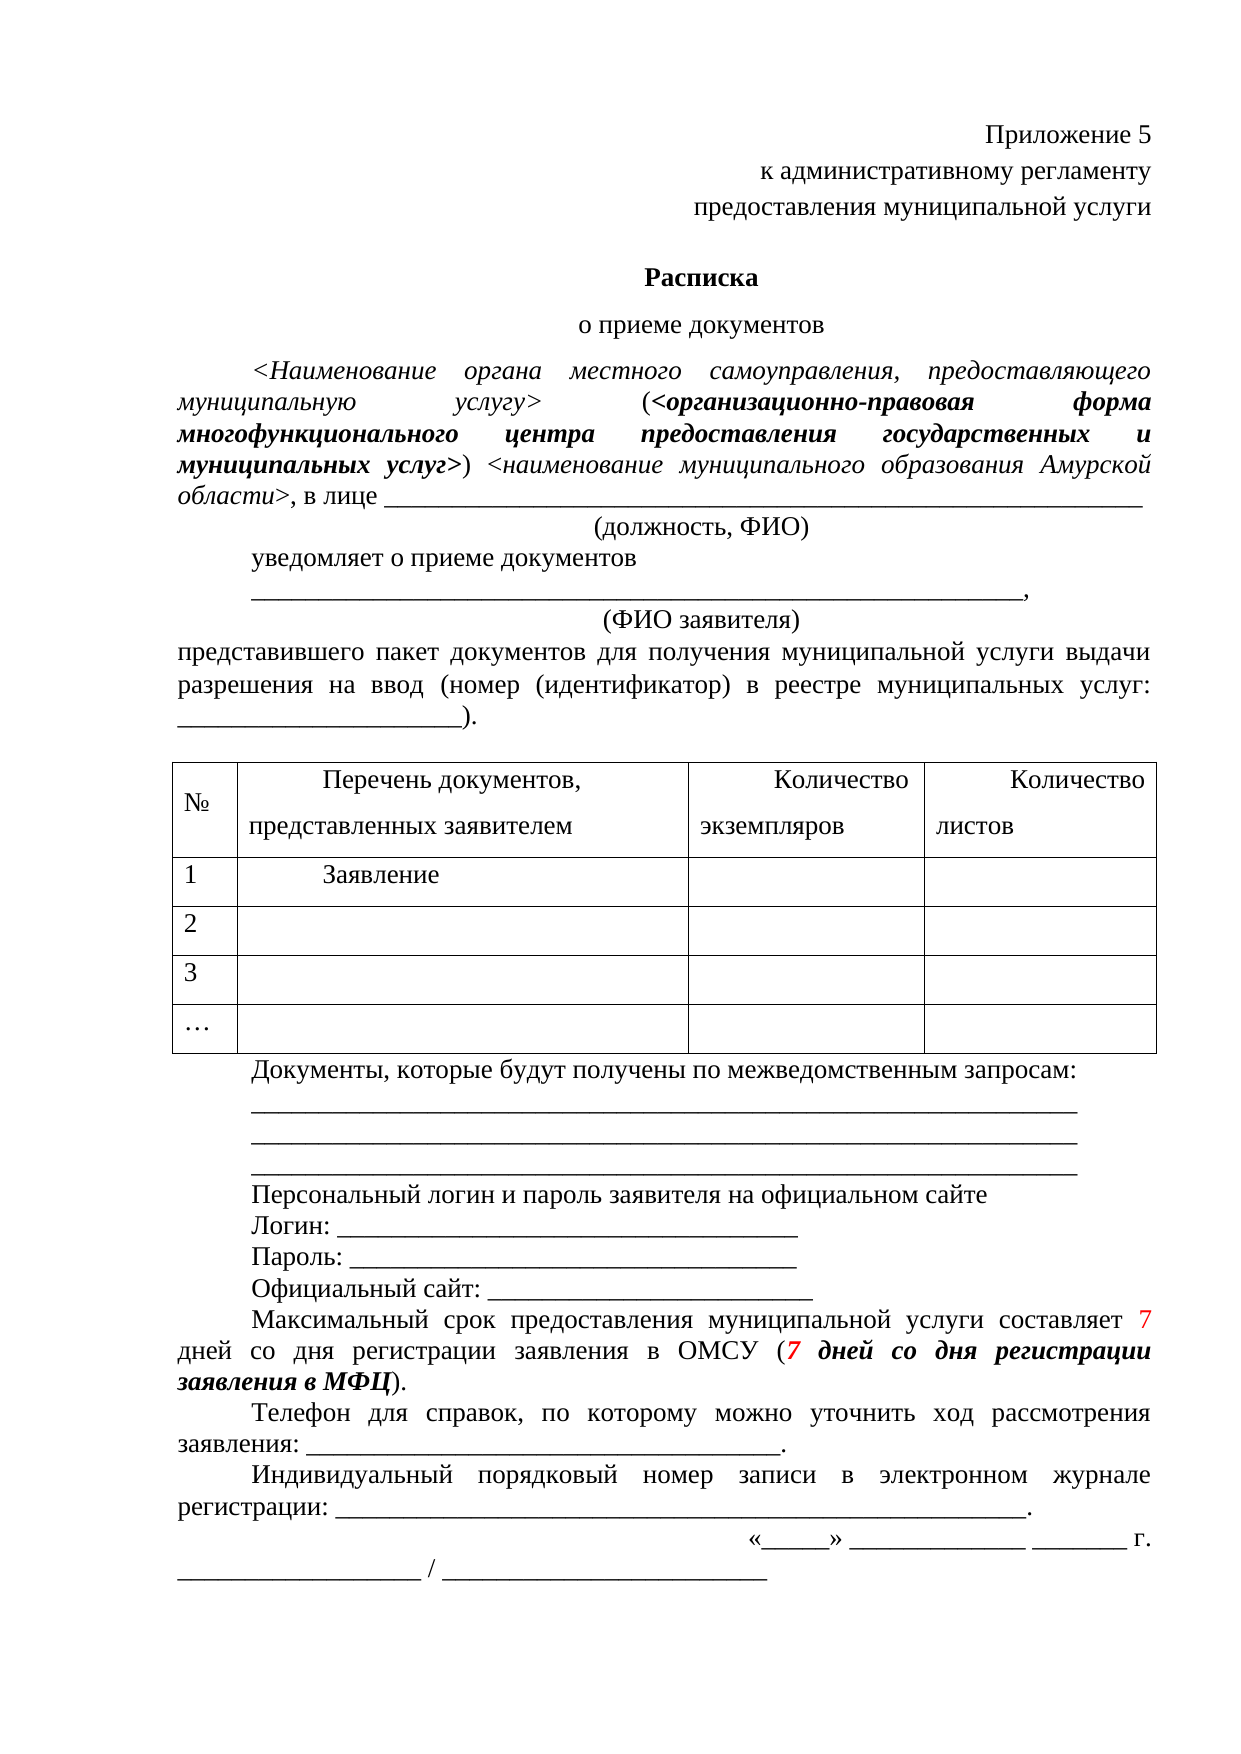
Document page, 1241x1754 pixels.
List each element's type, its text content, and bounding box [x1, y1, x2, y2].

table_cell [689, 907, 924, 955]
table_cell … [173, 1005, 237, 1053]
table_header Перечень документов, представленных заявителем [238, 763, 688, 857]
text Телефон для справок, по которому можно уточнить ход рассмотрения заявления: ___________________________________. [177, 1396, 1152, 1458]
text предоставления муниципальной услуги [177, 189, 1152, 221]
text Логин: __________________________________ [177, 1209, 1152, 1241]
text <Наименование органа местного самоуправления, предоставляющего муниципальную услугу> (<организационно-правовая форма многофункционального центра предоставления государственных и муниципальных услуг>) <наименование муниципального образования Амурской области>, в лице ________________________________________________________ [177, 354, 1152, 510]
table_cell [689, 956, 924, 1004]
table_cell [689, 858, 924, 906]
table_cell 3 [173, 956, 237, 1004]
text _____________________________________________________________ [177, 1085, 1152, 1116]
table_cell [925, 907, 1156, 955]
table_header Количество экземпляров [689, 763, 924, 857]
text Индивидуальный порядковый номер записи в электронном журнале регистрации: ___________________________________________________. [177, 1458, 1152, 1521]
table_cell [238, 956, 688, 1004]
table_cell [238, 1005, 688, 1053]
text _____________________________________________________________ [177, 1116, 1152, 1147]
table_header № [173, 763, 237, 857]
table_cell 1 [173, 858, 237, 906]
text Приложение 5 [177, 118, 1152, 149]
text Персональный логин и пароль заявителя на официальном сайте [177, 1178, 1152, 1209]
text о приеме документов [177, 308, 1152, 339]
text (должность, ФИО) [177, 510, 1152, 541]
text (ФИО заявителя) [177, 603, 1152, 635]
table_cell [689, 1005, 924, 1053]
text к административному регламенту [177, 154, 1152, 185]
table_header Количество листов [925, 763, 1156, 857]
table_cell 2 [173, 907, 237, 955]
table_cell [238, 907, 688, 955]
text «_____» _____________ _______ г. [177, 1521, 1152, 1552]
text _____________________________________________________________ [177, 1147, 1152, 1178]
table_cell [925, 858, 1156, 906]
text уведомляет о приеме документов [177, 541, 1152, 572]
text __________________ / ________________________ [177, 1552, 1152, 1583]
text _________________________________________________________, [177, 572, 1152, 603]
table_cell Заявление [238, 858, 688, 906]
text представившего пакет документов для получения муниципальной услуги выдачи разрешения на ввод (номер (идентификатор) в реестре муниципальных услуг: _____________________). [177, 635, 1152, 731]
text Официальный сайт: ________________________ [177, 1272, 1152, 1303]
text Расписка [177, 261, 1152, 292]
table_cell [925, 1005, 1156, 1053]
text Максимальный срок предоставления муниципальной услуги составляет 7 дней со дня регистрации заявления в ОМСУ (7 дней со дня регистрации заявления в МФЦ). [177, 1303, 1152, 1396]
table_cell [925, 956, 1156, 1004]
text Пароль: _________________________________ [177, 1241, 1152, 1272]
text Документы, которые будут получены по межведомственным запросам: [177, 1054, 1152, 1085]
